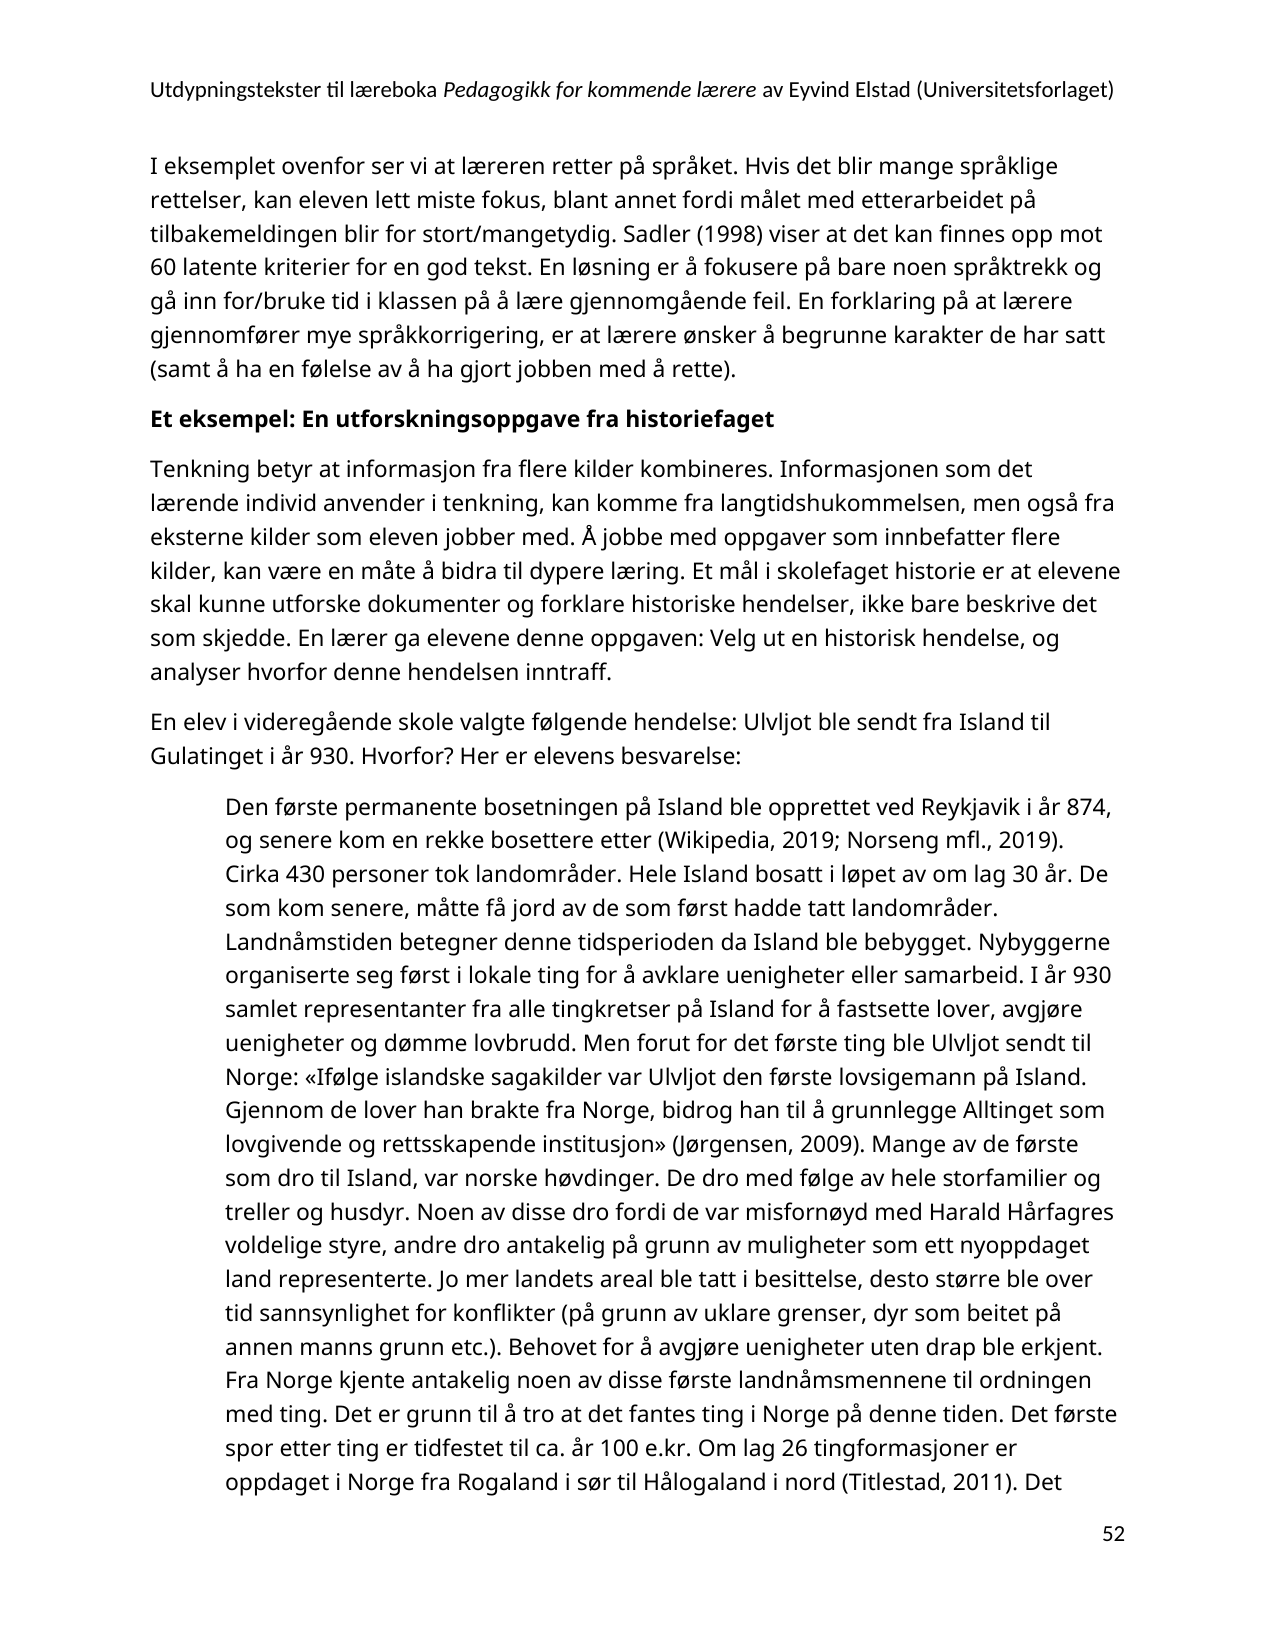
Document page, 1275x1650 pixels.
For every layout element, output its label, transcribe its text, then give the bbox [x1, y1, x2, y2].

text Tenkning betyr at informasjon fra flere kilder kombineres. Informasjonen som det lærende individ anvender i tenkning, kan komme fra langtidshukommelsen, men også fra eksterne kilder som eleven jobber med. Å jobbe med oppgaver som innbefatter flere kilder, kan være en måte å bidra til dypere læring. Et mål i skolefaget historie er at elevene skal kunne utforske dokumenter og forklare historiske hendelser, ikke bare beskrive det som skjedde. En lærer ga elevene denne oppgaven: Velg ut en historisk hendelse, og analyser hvorfor denne hendelsen inntraff. [150, 453, 1125, 687]
text I eksemplet ovenfor ser vi at læreren retter på språket. Hvis det blir mange språklige rettelser, kan eleven lett miste fokus, blant annet fordi målet med etterarbeidet på tilbakemeldingen blir for stort/mangetydig. Sadler (1998) viser at det kan finnes opp mot 60 latente kriterier for en god tekst. En løsning er å fokusere på bare noen språktrekk og gå inn for/bruke tid i klassen på å lære gjennomgående feil. En forklaring på at lærere gjennomfører mye språkkorrigering, er at lærere ønsker å begrunne karakter de har satt (samt å ha en følelse av å ha gjort jobben med å rette). [150, 150, 1125, 384]
text En elev i videregående skole valgte følgende hendelse: Ulvljot ble sendt fra Island til Gulatinget i år 930. Hvorfor? Her er elevens besvarelse: [150, 706, 1125, 771]
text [225, 790, 1125, 1497]
text Et eksempel: En utforskningsoppgave fra historiefaget [150, 403, 1125, 434]
